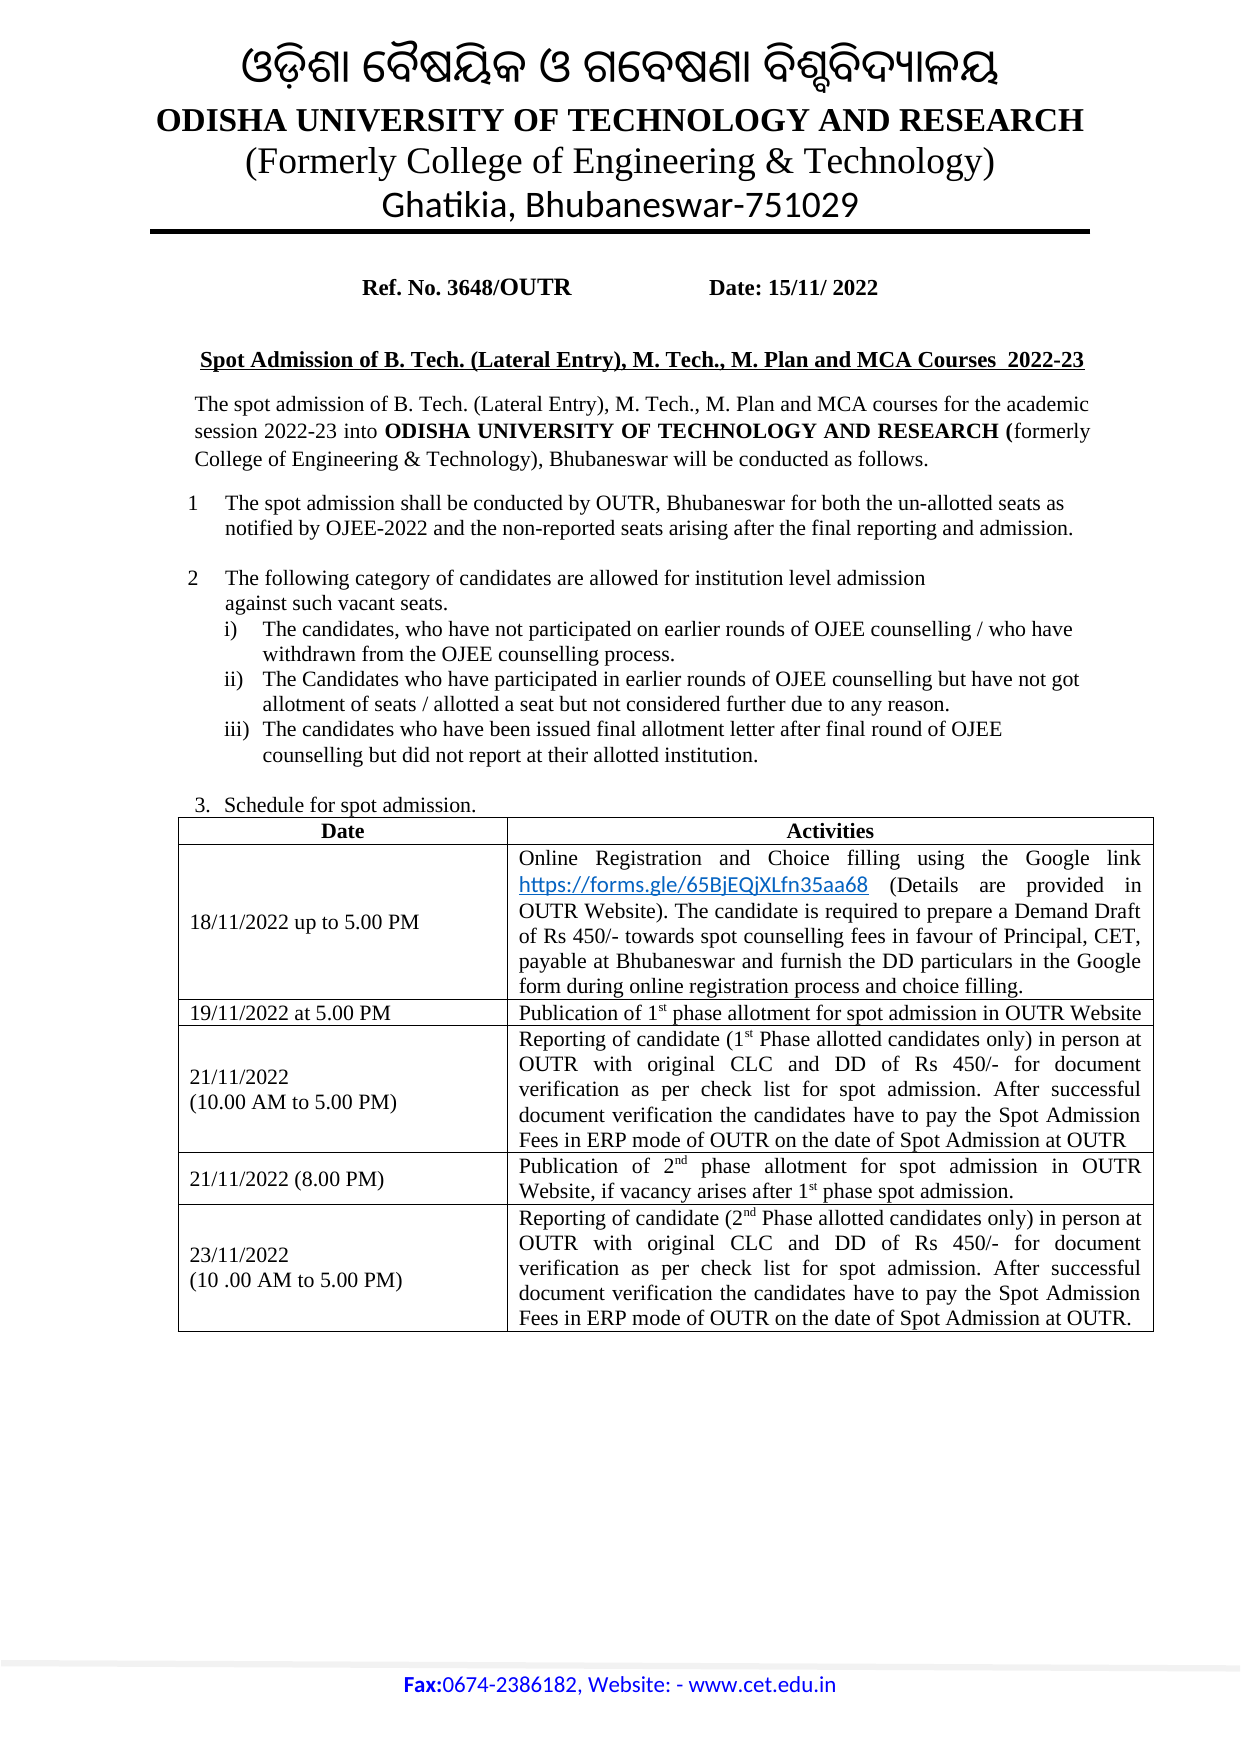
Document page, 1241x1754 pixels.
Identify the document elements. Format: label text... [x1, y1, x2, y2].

table_header Date [179, 818, 507, 843]
text Ghatikia, Bhubaneswar-751029 [150, 181, 1090, 229]
table_header Activities [508, 818, 1153, 843]
text Ref. No. 3648/OUTR Date: 15/11/ 2022 [150, 272, 1090, 301]
text Spot Admission of B. Tech. (Lateral Entry), M. Tech., M. Plan and MCA Courses 2022-23 [194, 346, 1090, 373]
table_cell Publication of 2nd phase allotment for spot admission in OUTR Website, if vacancy arises after 1st phase spot admission. [508, 1153, 1153, 1203]
text ODISHA UNIVERSITY OF TECHNOLOGY AND RESEARCH [150, 100, 1090, 138]
list The candidates who have been issued final allotment letter after final round of OJEE counselling but did not report at their allotted institution. [224, 716, 1090, 767]
table_cell 21/11/2022 (8.00 PM) [179, 1153, 507, 1203]
table_cell Reporting of candidate (2nd Phase allotted candidates only) in person at OUTR with original CLC and DD of Rs 450/- for document verification as per check list for spot admission. After successful document verification the candidates have to pay the Spot Admission Fees in ERP mode of OUTR on the date of Spot Admission at OUTR. [508, 1205, 1153, 1331]
text ଓଡ଼ିଶା ବୈଷୟିକ ଓ ଗବେଷଣା ବିଶ୍ବବିଦ୍ୟାଳୟ [150, 37, 1090, 100]
text against such vacant seats. [150, 590, 1090, 616]
list Schedule for spot admission. [194, 792, 1090, 817]
list The following category of candidates are allowed for institution level admission [187, 565, 1090, 590]
table_cell 23/11/2022 (10 .00 AM to 5.00 PM) [179, 1205, 507, 1331]
table_cell Online Registration and Choice filling using the Google link https://forms.gle/65BjEQjXLfn35aa68 (Details are provided in OUTR Website). The candidate is required to prepare a Demand Draft of Rs 450/- towards spot counselling fees in favour of Principal, CET, payable at Bhubaneswar and furnish the DD particulars in the Google form during online registration process and choice filling. [508, 845, 1153, 999]
table_cell 18/11/2022 up to 5.00 PM [179, 845, 507, 999]
table_cell Publication of 1st phase allotment for spot admission in OUTR Website [508, 1000, 1153, 1025]
text (Formerly College of Engineering & Technology) [150, 138, 1090, 181]
table_cell Reporting of candidate (1st Phase allotted candidates only) in person at OUTR with original CLC and DD of Rs 450/- for document verification as per check list for spot admission. After successful document verification the candidates have to pay the Spot Admission Fees in ERP mode of OUTR on the date of Spot Admission at OUTR [508, 1026, 1153, 1152]
text The spot admission of B. Tech. (Lateral Entry), M. Tech., M. Plan and MCA courses for the academic session 2022-23 into ODISHA UNIVERSITY OF TECHNOLOGY AND RESEARCH (formerly College of Engineering & Technology), Bhubaneswar will be conducted as follows. [194, 391, 1090, 471]
list The candidates, who have not participated on earlier rounds of OJEE counselling / who have withdrawn from the OJEE counselling process. [224, 616, 1090, 666]
table_cell 21/11/2022 (10.00 AM to 5.00 PM) [179, 1026, 507, 1152]
list The spot admission shall be conducted by OUTR, Bhubaneswar for both the un-allotted seats as notified by OJEE-2022 and the non-reported seats arising after the final reporting and admission. [187, 489, 1090, 540]
table_cell 19/11/2022 at 5.00 PM [179, 1000, 507, 1025]
list The Candidates who have participated in earlier rounds of OJEE counselling but have not got allotment of seats / allotted a seat but not considered further due to any reason. [224, 666, 1090, 716]
